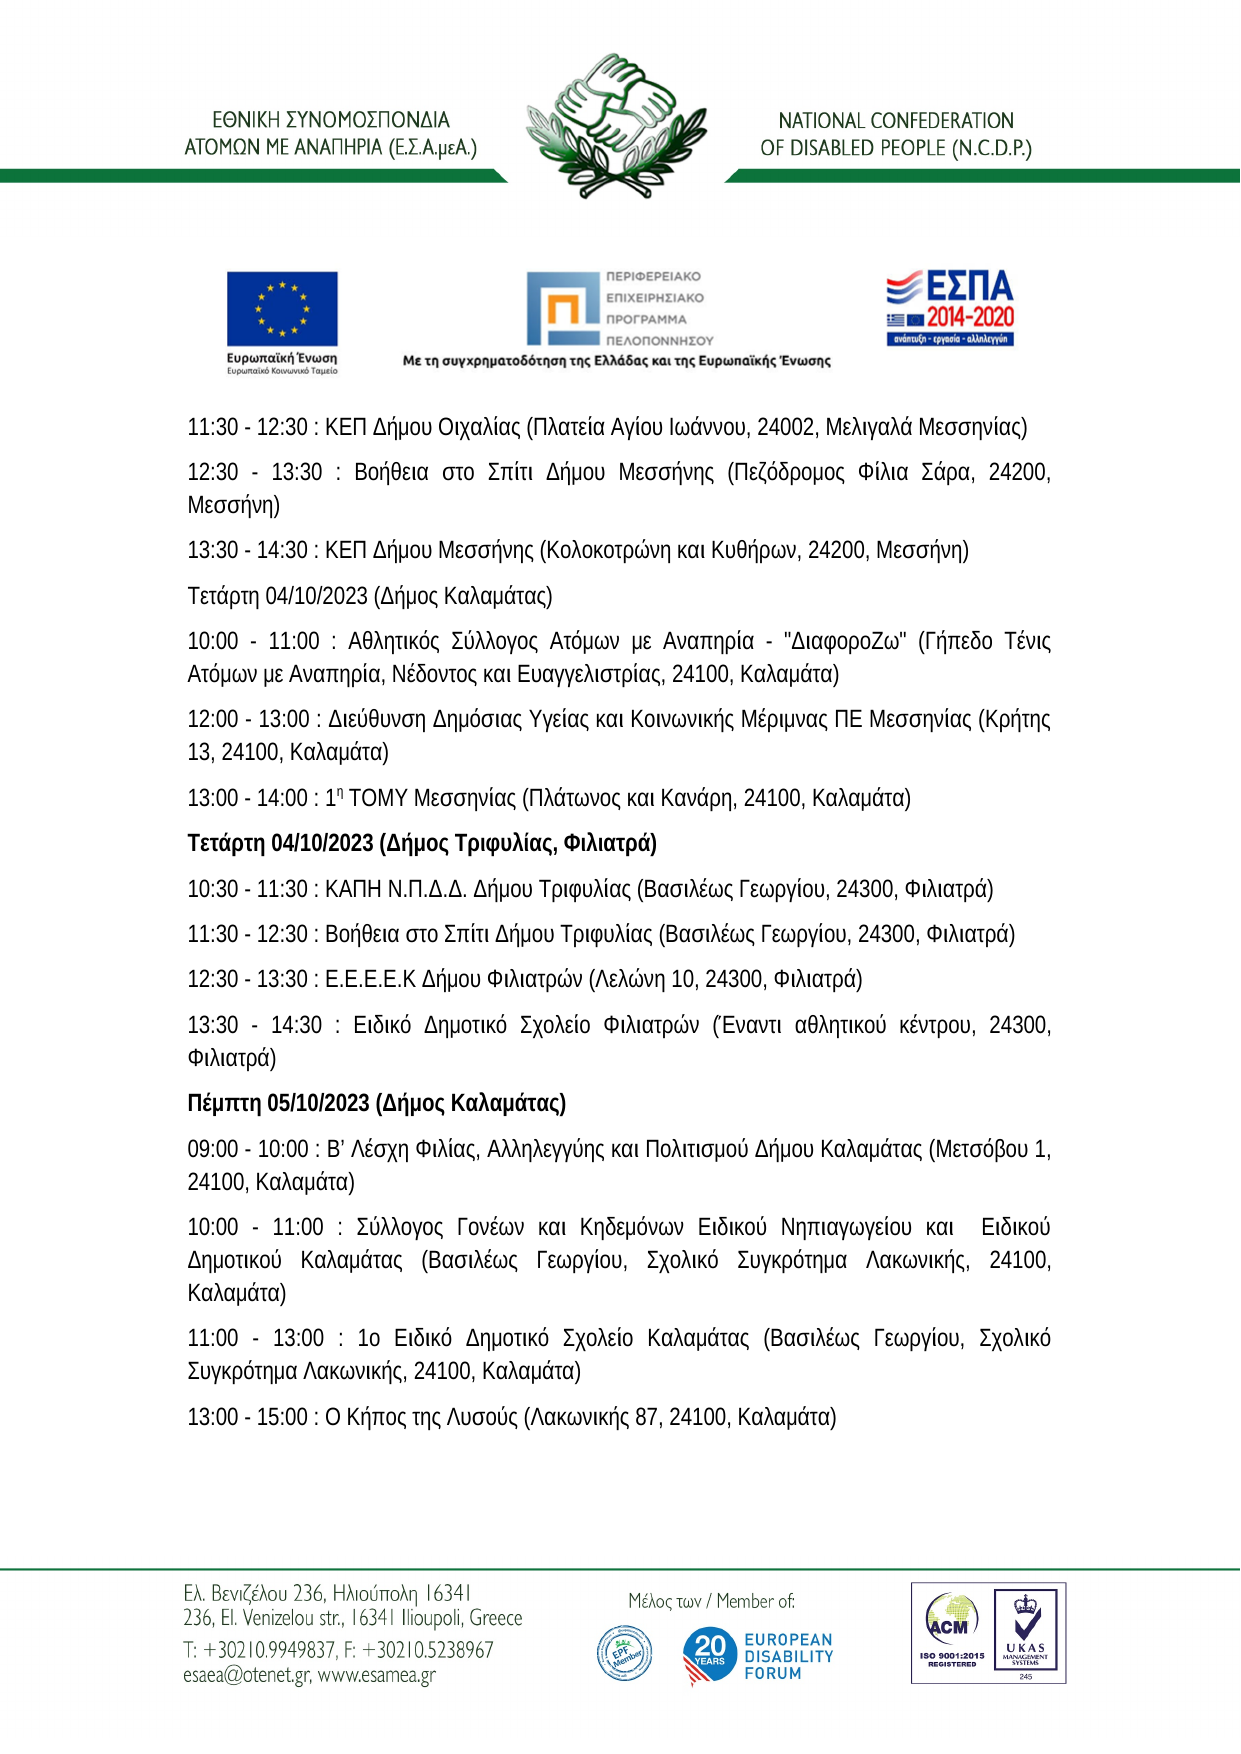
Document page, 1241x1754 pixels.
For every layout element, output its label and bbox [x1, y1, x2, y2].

picture [0, 0, 1240, 237]
picture [0, 1556, 1240, 1738]
picture [187, 241, 1054, 396]
